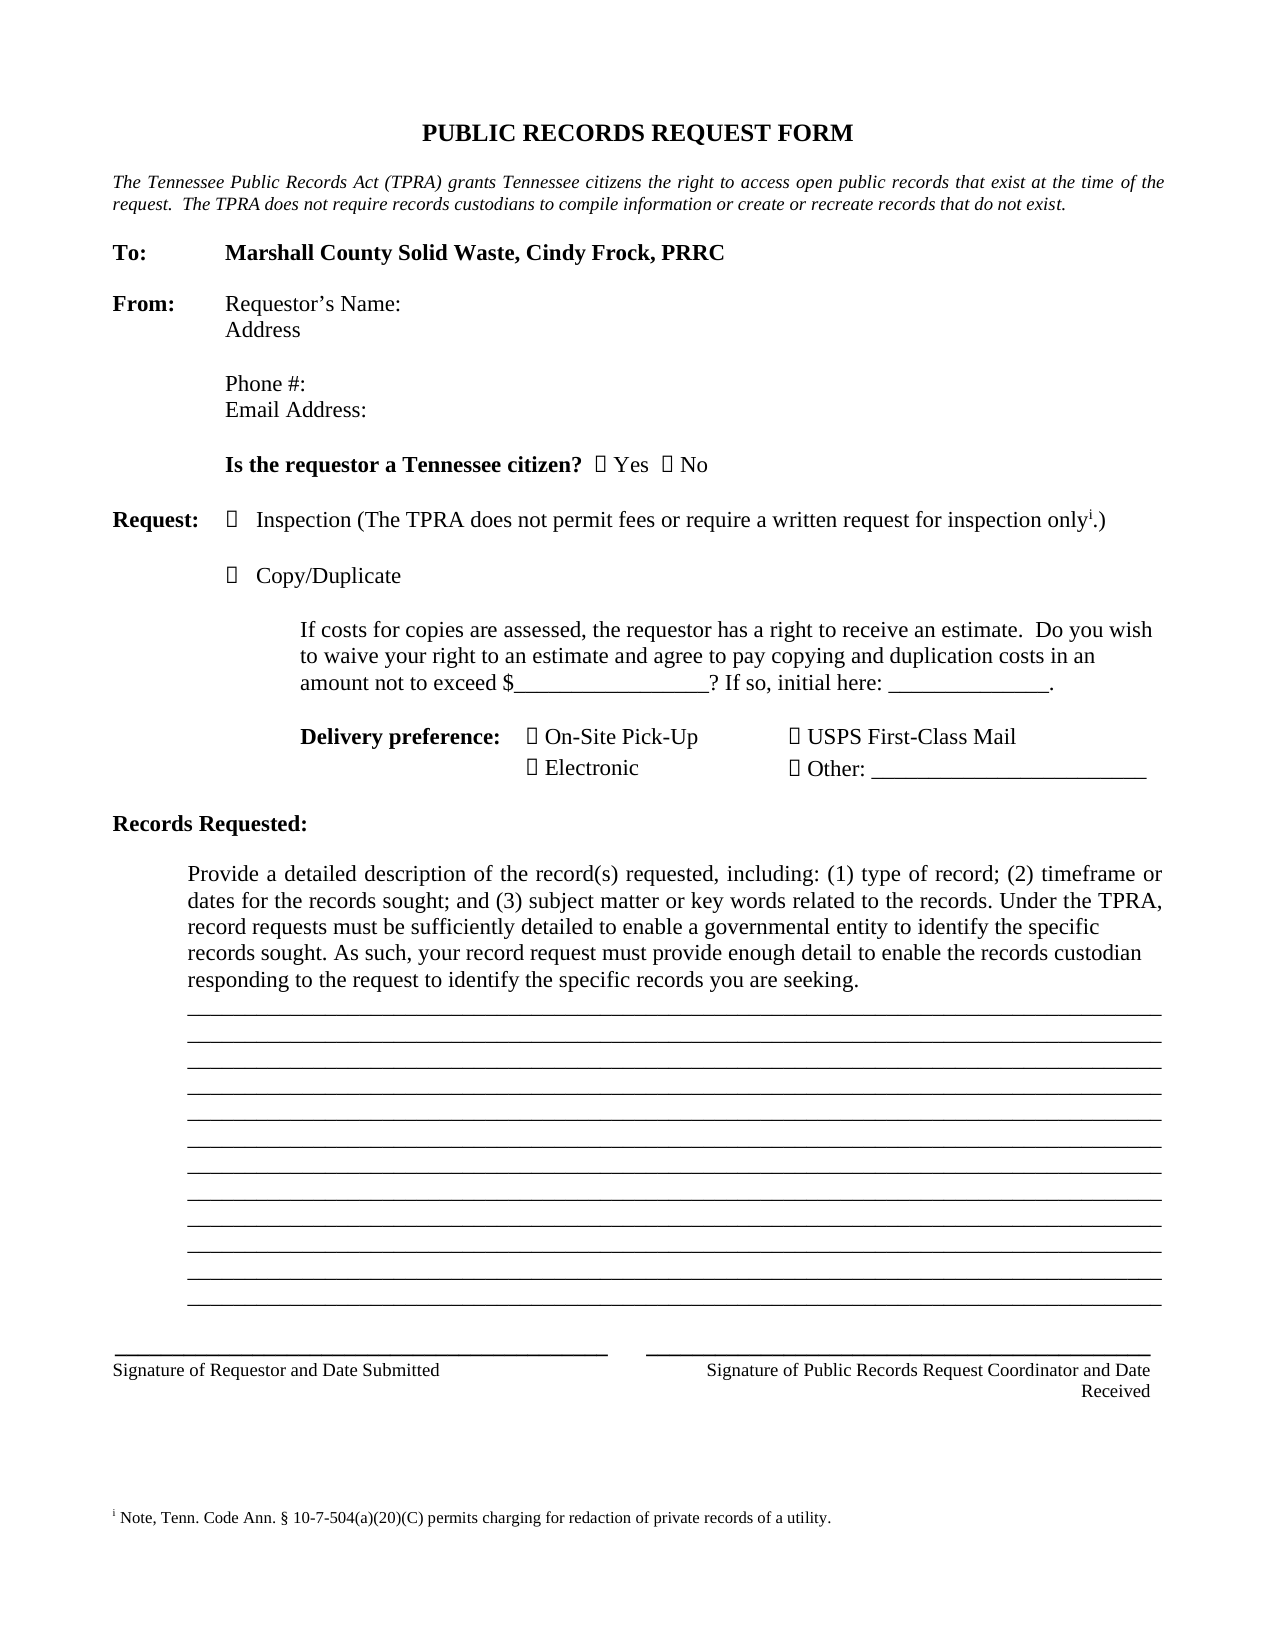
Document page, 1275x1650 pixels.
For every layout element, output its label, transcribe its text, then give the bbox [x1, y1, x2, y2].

text Records Requested: [112, 810, 1188, 836]
text i Note, Tenn. Code Ann. § 10-7-504(a)(20)(C) permits charging for redaction of private records of a utility. [112, 1507, 1188, 1527]
text The Tennessee Public Records Act (TPRA) grants Tennessee citizens the right to access open public records that exist at the time of the request. The TPRA does not require records custodians to compile information or create or recreate records that do not exist. [112, 171, 1168, 214]
text If costs for copies are assessed, the requestor has a right to receive an estimate. Do you wish to waive your right to an estimate and agree to pay copying and duplication costs in an amount not to exceed $_________________? If so, initial here: ______________. [300, 616, 1157, 695]
text To: Marshall County Solid Waste, Cindy Frock, PRRC [112, 239, 1091, 265]
text Other: ________________________ [788, 752, 1188, 783]
text ___________________________________________ Signature of Requestor and Date Submitted [112, 1333, 612, 1380]
text ____________________________________________ Signature of Public Records Request Coordinator and Date Received [634, 1333, 1150, 1401]
text Is the requestor a Tennessee citizen? Yes No [225, 448, 1188, 479]
text Address [112, 317, 1168, 343]
text Copy/Duplicate [225, 559, 1188, 590]
text Request: Inspection (The TPRA does not permit fees or require a written request for inspection onlyi.) [112, 503, 1188, 534]
text Phone #: [112, 371, 1168, 397]
text Email Address: [112, 397, 1168, 423]
text USPS First-Class Mail [788, 720, 1188, 751]
text PUBLIC RECORDS REQUEST FORM [422, 118, 1188, 147]
text Provide a detailed description of the record(s) requested, including: (1) type of record; (2) timeframe or dates for the records sought; and (3) subject matter or key words related to the records. Under the TPRA, record requests must be sufficiently detailed to enable a governmental entity to identify the specific records sought. As such, your record request must provide enough detail to enable the records custodian responding to the request to identify the specific records you are seeking. _____________________________________________________________________________________ _____________________________________________________________________________________ _____________________________________________________________________________________ _____________________________________________________________________________________ _____________________________________________________________________________________ _____________________________________________________________________________________ _____________________________________________________________________________________ _____________________________________________________________________________________ _____________________________________________________________________________________ _____________________________________________________________________________________ _____________________________________________________________________________________ _____________________________________________________________________________________ [187, 860, 1169, 1308]
text From: Requestor’s Name: [112, 291, 1168, 317]
text Delivery preference: On-Site Pick-Up Electronic [300, 720, 707, 782]
